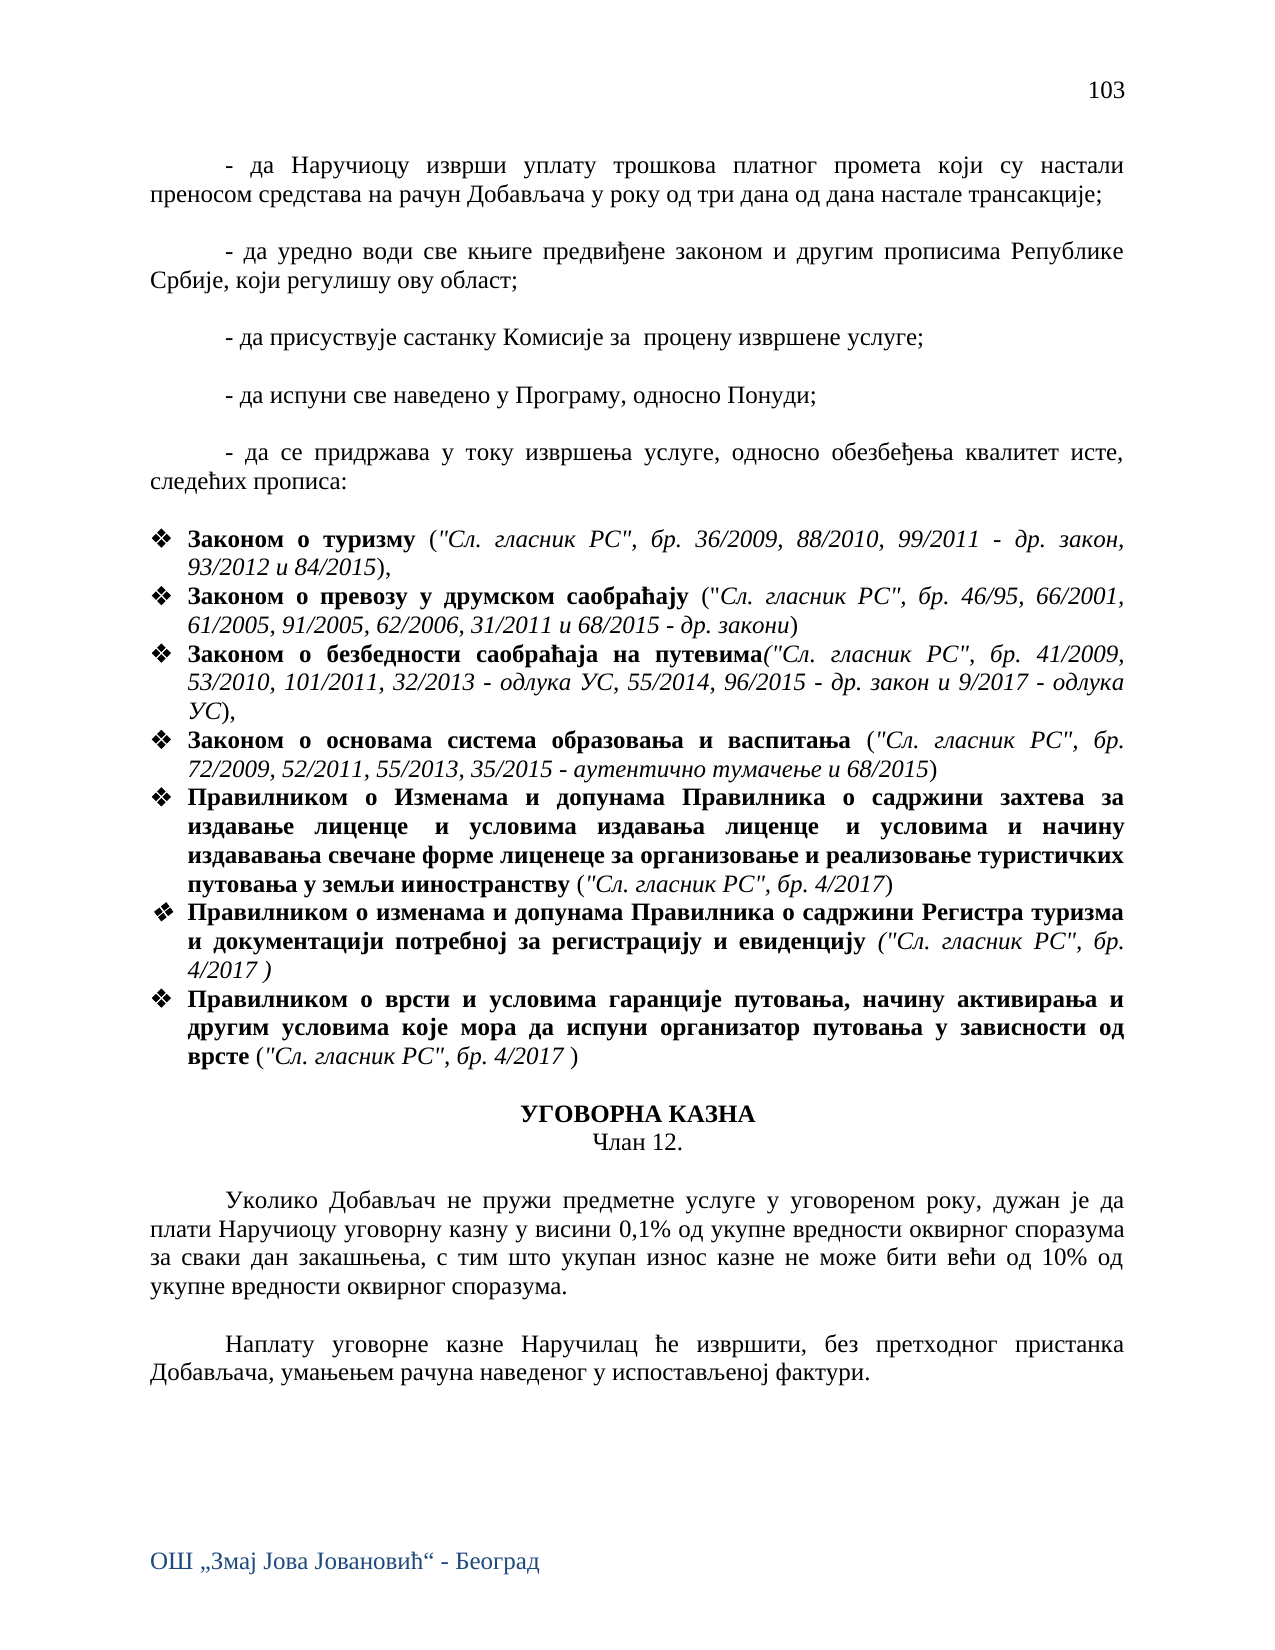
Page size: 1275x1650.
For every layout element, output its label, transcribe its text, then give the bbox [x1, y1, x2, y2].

text - да се придржава у току извршења услуге, односно обезбеђења квалитет исте, следећих прописа: [150, 437, 1125, 495]
list Законом о туризму ("Сл. гласник РС", бр. 36/2009, 88/2010, 99/2011 - др. закон, 93/2012 и 84/2015), [150, 524, 1125, 581]
text Члан 12. [150, 1127, 1125, 1156]
text УГОВОРНА КАЗНА [150, 1099, 1125, 1127]
list Правилником о Изменама и допунама Правилника о садржини захтева за издавање лиценце и условима издавања лиценце и условима и начину издававања свечане форме лиценеце за организовање и реализовање туристичких путовања у земљи ииностранству ("Сл. гласник РС", бр. 4/2017) [150, 782, 1125, 897]
list Законом о безбедности саобраћаја на путевима("Сл. гласник РС", бр. 41/2009, 53/2010, 101/2011, 32/2013 - одлука УС, 55/2014, 96/2015 - др. закон и 9/2017 - одлука УС), [150, 639, 1125, 725]
text - да испуни све наведено у Програму, односно Понуди; [150, 380, 1125, 409]
text - да присуствује састанку Комисије за процену извршене услуге; [150, 322, 1125, 351]
list Правилником о изменама и допунама Правилника о садржини Регистра туризма и документацији потребној за регистрацију и евиденцију ("Сл. гласник РС", бр. 4/2017 ) [150, 897, 1125, 984]
list Законом о превозу у друмском саобраћају ("Сл. гласник РС", бр. 46/95, 66/2001, 61/2005, 91/2005, 62/2006, 31/2011 и 68/2015 - др. закони) [150, 581, 1125, 639]
list Законом о основама система образовања и васпитања ("Сл. гласник РС", бр. 72/2009, 52/2011, 55/2013, 35/2015 - аутентично тумачење и 68/2015) [150, 725, 1125, 782]
text Уколико Добављач не пружи предметне услуге у уговореном року, дужан је да плати Наручиоцу уговорну казну у висини 0,1% од укупне вредности оквирног споразума за сваки дан закашњења, с тим што укупан износ казне не може бити већи од 10% од укупне вредности оквирног споразума. [150, 1185, 1125, 1300]
text - да Наручиоцу изврши уплату трошкова платног промета који су настали преносом средстава на рачун Добављача у року од три дана од дана настале трансакције; [150, 150, 1125, 207]
text Наплату уговорне казне Наручилац ће извршити, без претходног пристанка Добављача, умањењем рачуна наведеног у испостављеној фактури. [150, 1329, 1125, 1386]
text - да уредно води све књиге предвиђене законом и другим прописима Републике Србије, који регулишу ову област; [150, 236, 1125, 294]
list Правилником о врсти и условима гаранције путовања, начину активирања и другим условима које мора да испуни организатор путовања у зависности од врсте ("Сл. гласник РС", бр. 4/2017 ) [150, 984, 1125, 1070]
